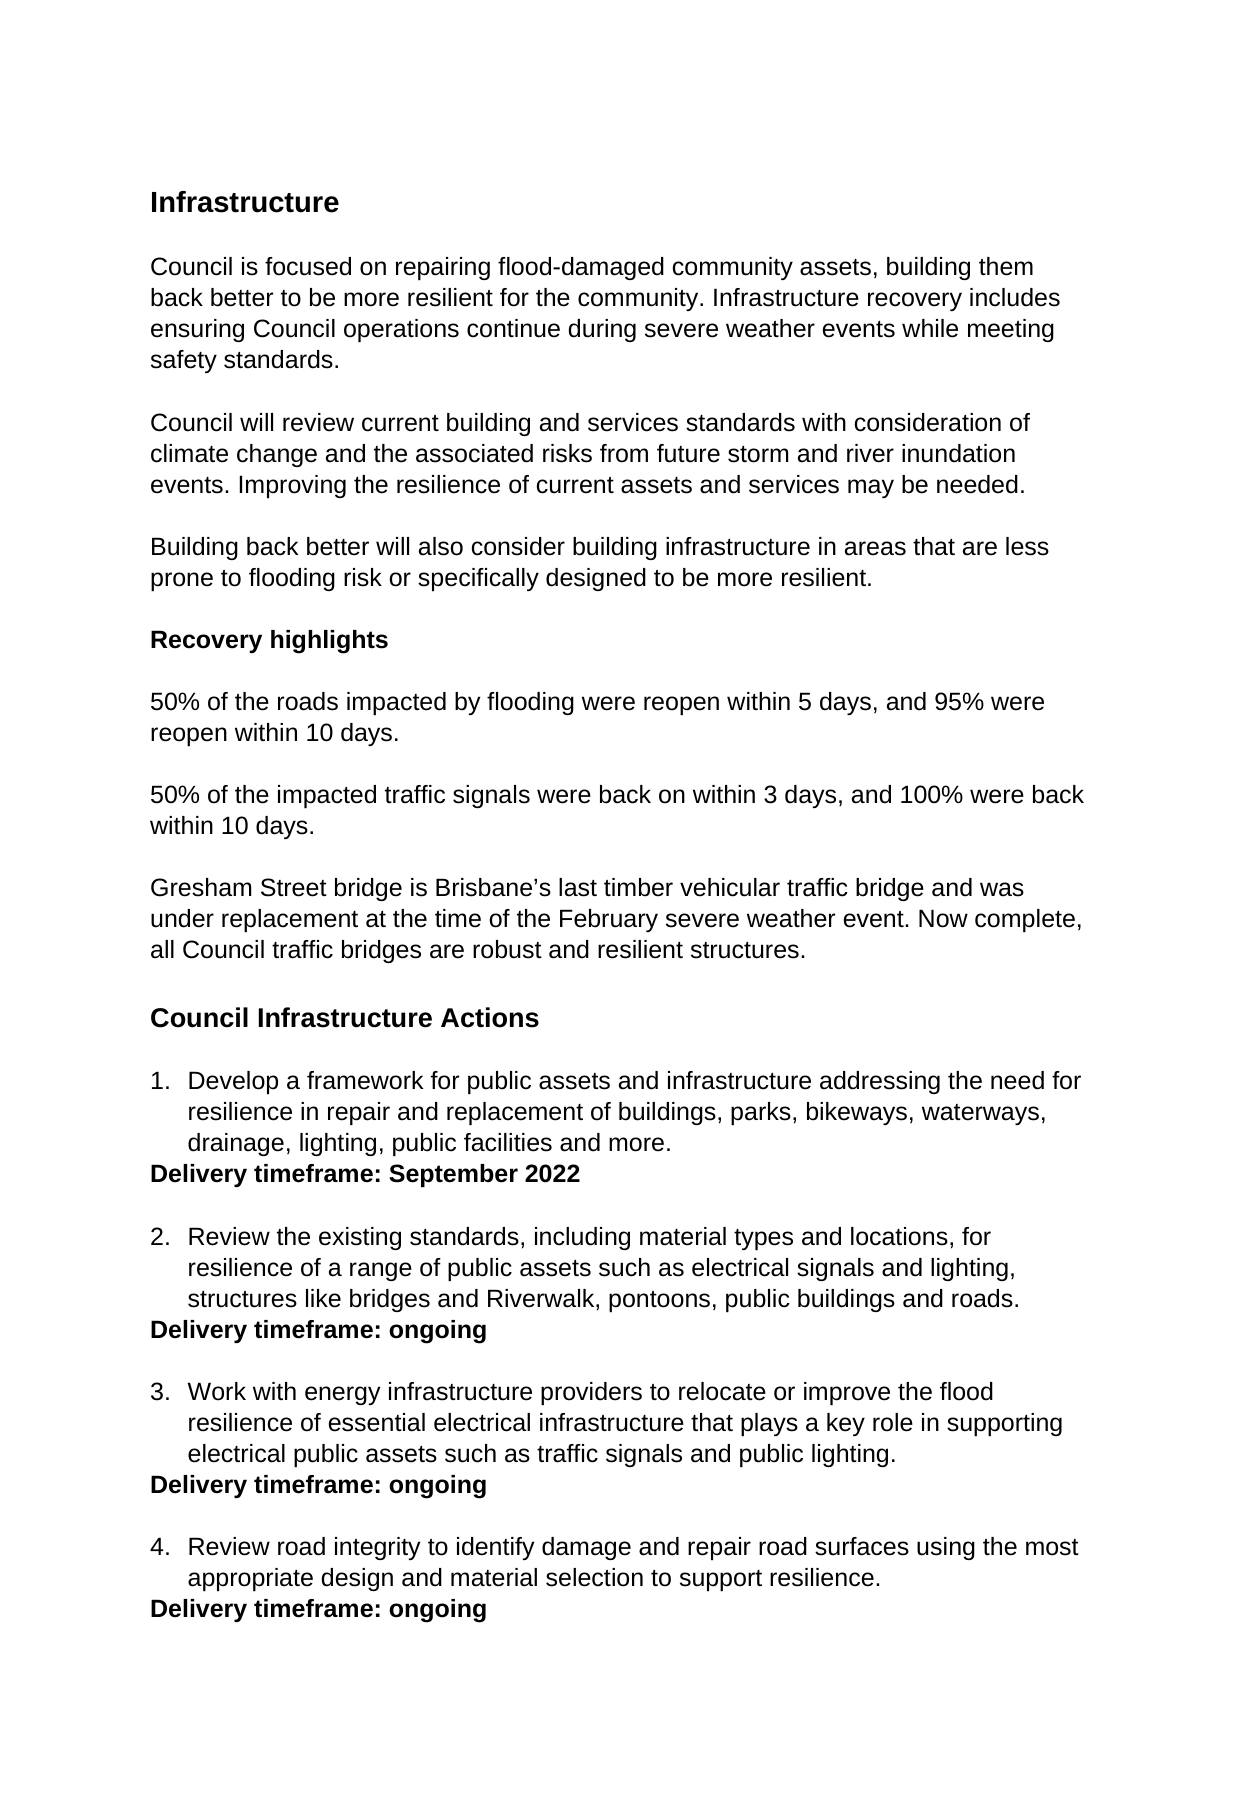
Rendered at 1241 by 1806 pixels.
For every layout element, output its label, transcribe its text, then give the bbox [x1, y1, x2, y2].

list Review the existing standards, including material types and locations, for resilience of a range of public assets such as electrical signals and lighting, structures like bridges and Riverwalk, pontoons, public buildings and roads. [150, 1222, 1090, 1312]
text Delivery timeframe: ongoing [150, 1470, 1090, 1499]
subtitle Council Infrastructure Actions [150, 1002, 1090, 1033]
text Council will review current building and services standards with consideration of climate change and the associated risks from future storm and river inundation events. Improving the resilience of current assets and services may be needed. [150, 408, 1090, 498]
text Building back better will also consider building infrastructure in areas that are less prone to flooding risk or specifically designed to be more resilient. [150, 532, 1090, 592]
text Gresham Street bridge is Brisbane’s last timber vehicular traffic bridge and was under replacement at the time of the February severe weather event. Now complete, all Council traffic bridges are robust and resilient structures. [150, 873, 1090, 964]
text Recovery highlights [150, 625, 1090, 654]
text Council is focused on repairing flood-damaged community assets, building them back better to be more resilient for the community. Infrastructure recovery includes ensuring Council operations continue during severe weather events while meeting safety standards. [150, 252, 1090, 374]
list Work with energy infrastructure providers to relocate or improve the flood resilience of essential electrical infrastructure that plays a key role in supporting electrical public assets such as traffic signals and public lighting. [150, 1377, 1090, 1468]
list Develop a framework for public assets and infrastructure addressing the need for resilience in repair and replacement of buildings, parks, bikeways, waterways, drainage, lighting, public facilities and more. [150, 1066, 1090, 1157]
text 50% of the impacted traffic signals were back on within 3 days, and 100% were back within 10 days. [150, 780, 1090, 840]
subtitle Infrastructure [150, 185, 1090, 219]
text 50% of the roads impacted by flooding were reopen within 5 days, and 95% were reopen within 10 days. [150, 687, 1090, 747]
list Review road integrity to identify damage and repair road surfaces using the most appropriate design and material selection to support resilience. [150, 1532, 1090, 1592]
text Delivery timeframe: September 2022 [150, 1159, 1090, 1188]
text Delivery timeframe: ongoing [150, 1594, 1090, 1623]
text Delivery timeframe: ongoing [150, 1315, 1090, 1343]
